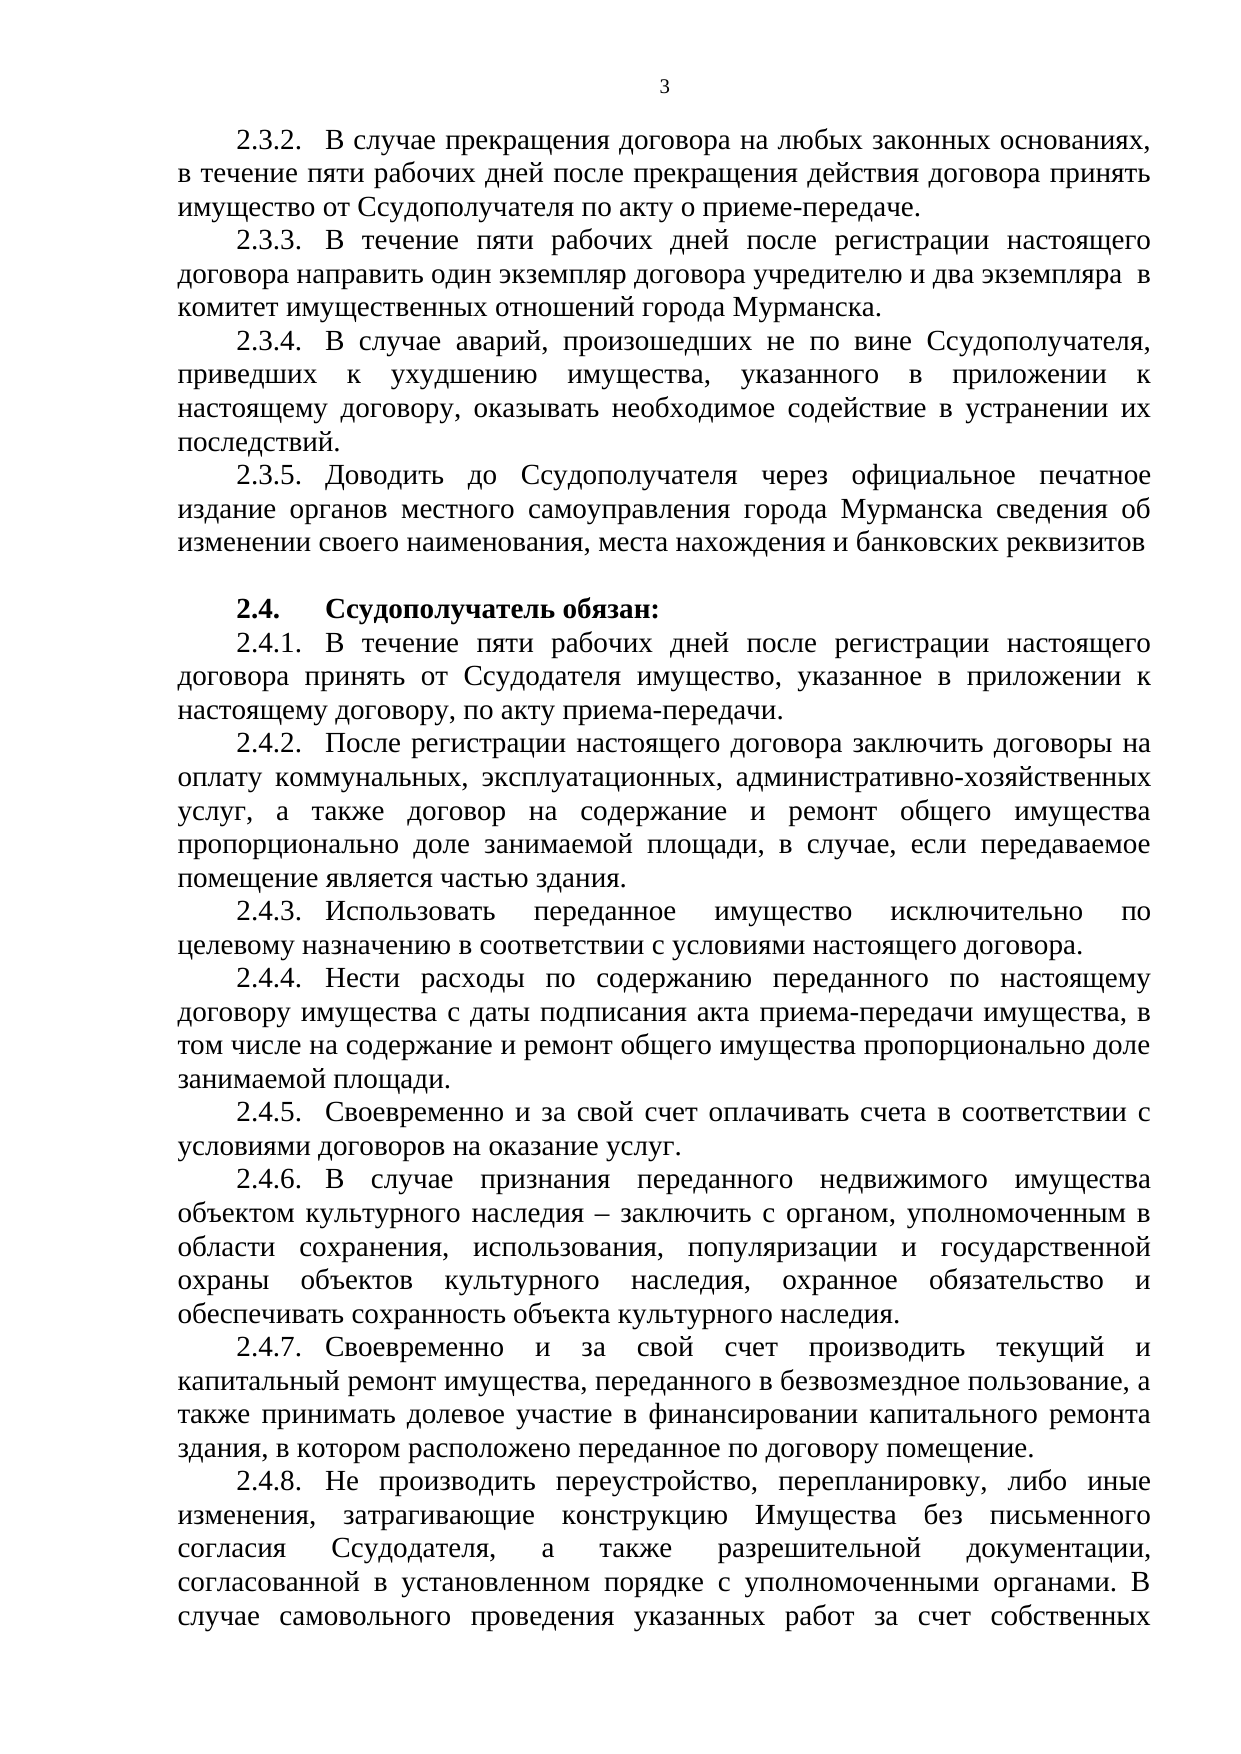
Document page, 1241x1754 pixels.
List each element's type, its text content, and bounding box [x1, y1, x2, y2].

list В случае признания переданного недвижимого имущества объектом культурного наследия – заключить с органом, уполномоченным в области сохранения, использования, популяризации и государственной охраны объектов культурного наследия, охранное обязательство и обеспечивать сохранность объекта культурного наследия. [177, 1162, 1152, 1329]
list После регистрации настоящего договора заключить договоры на оплату коммунальных, эксплуатационных, административно-хозяйственных услуг, а также договор на содержание и ремонт общего имущества пропорционально доле занимаемой площади, в случае, если передаваемое помещение является частью здания. [177, 726, 1152, 893]
list В случае аварий, произошедших не по вине Ссудополучателя, приведших к ухудшению имущества, указанного в приложении к настоящему договору, оказывать необходимое содействие в устранении их последствий. [177, 323, 1152, 457]
list Ссудополучатель обязан: [177, 591, 1152, 625]
list Своевременно и за свой счет оплачивать счета в соответствии с условиями договоров на оказание услуг. [177, 1094, 1152, 1162]
list В течение пяти рабочих дней после регистрации настоящего договора принять от Ссудодателя имущество, указанное в приложении к настоящему договору, по акту приема-передачи. [177, 625, 1152, 726]
list Использовать переданное имущество исключительно по целевому назначению в соответствии с условиями настоящего договора. [177, 893, 1152, 960]
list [177, 1463, 1152, 1631]
list В случае прекращения договора на любых законных основаниях, в течение пяти рабочих дней после прекращения действия договора принять имущество от Ссудополучателя по акту о приеме-передаче. [177, 122, 1152, 222]
list Доводить до Ссудополучателя через официальное печатное издание органов местного самоуправления города Мурманска сведения об изменении своего наименования, места нахождения и банковских реквизитов [177, 457, 1152, 558]
list В течение пяти рабочих дней после регистрации настоящего договора направить один экземпляр договора учредителю и два экземпляра в комитет имущественных отношений города Мурманска. [177, 222, 1152, 323]
list Своевременно и за свой счет производить текущий и капитальный ремонт имущества, переданного в безвозмездное пользование, а также принимать долевое участие в финансировании капитального ремонта здания, в котором расположено переданное по договору помещение. [177, 1329, 1152, 1463]
list Нести расходы по содержанию переданного по настоящему договору имущества с даты подписания акта приема-передачи имущества, в том числе на содержание и ремонт общего имущества пропорционально доле занимаемой площади. [177, 960, 1152, 1094]
